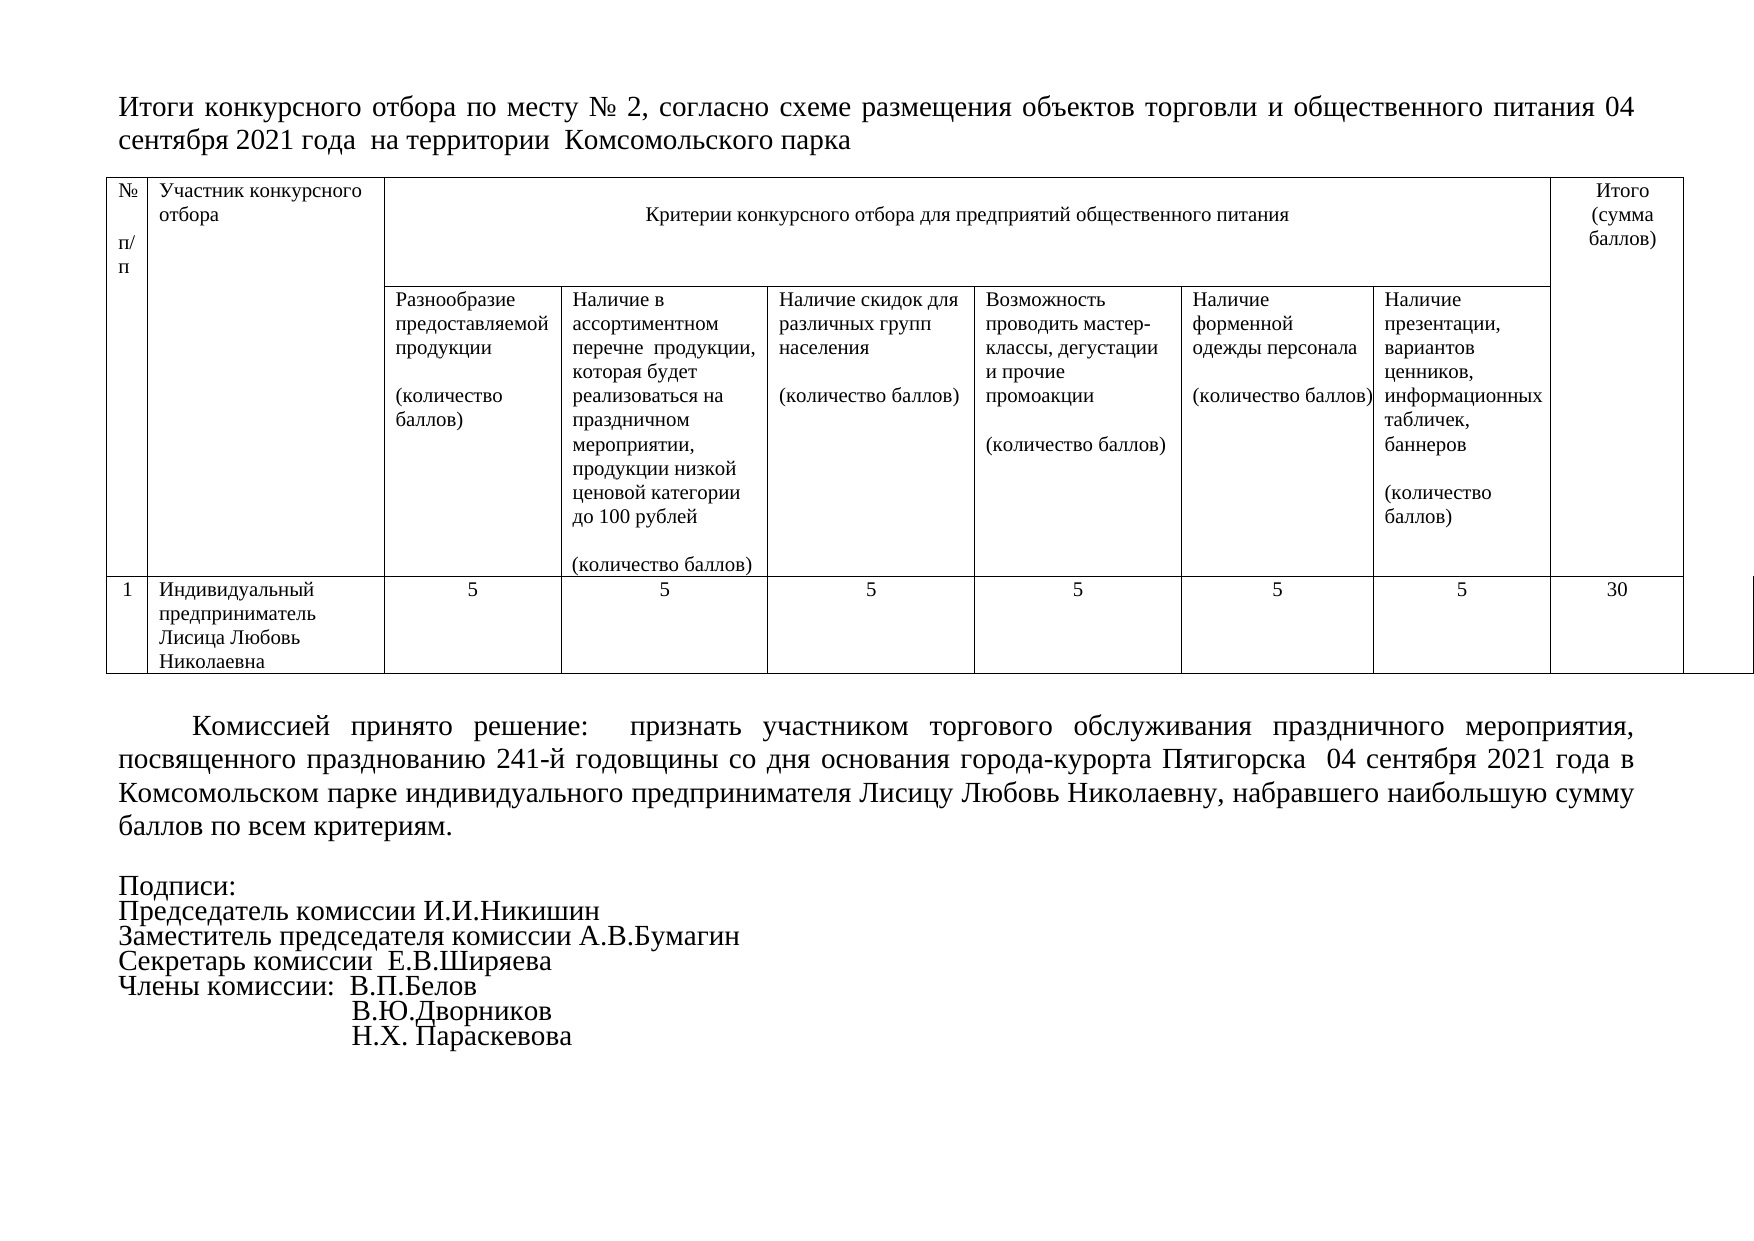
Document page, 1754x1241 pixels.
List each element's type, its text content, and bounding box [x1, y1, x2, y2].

table_cell 5 [562, 577, 767, 673]
text Заместитель председателя комиссии А.В.Бумагин [118, 925, 1636, 950]
table_cell 30 [1551, 577, 1683, 673]
table_cell 5 [1374, 577, 1550, 673]
table_cell 5 [385, 577, 561, 673]
table_cell 1 [107, 577, 147, 673]
table_header № п/п [107, 178, 147, 576]
table_cell 5 [1182, 577, 1373, 673]
table_header Критерии конкурсного отбора для предприятий общественного питания [385, 178, 1550, 286]
table_header Участник конкурсного отбора [148, 178, 384, 576]
text Члены комиссии: В.П.Белов [118, 975, 1636, 1000]
table_cell Наличие форменной одежды персонала (количество баллов) [1182, 287, 1373, 576]
table_cell 5 [975, 577, 1181, 673]
table_cell Наличие в ассортиментном перечне продукции, которая будет реализоваться на праздничном мероприятии, продукции низкой ценовой категории до 100 рублей (количество баллов) [562, 287, 767, 576]
table_cell 5 [768, 577, 974, 673]
table_cell Индивидуальный предприниматель Лисица Любовь Николаевна [148, 577, 384, 673]
text Секретарь комиссии Е.В.Ширяева [118, 950, 1636, 975]
table_cell Возможность проводить мастер-классы, дегустации и прочие промоакции (количество баллов) [975, 287, 1181, 576]
text Комиссией принято решение: признать участником торгового обслуживания праздничного мероприятия, посвященного празднованию 241-й годовщины со дня основания города-курорта Пятигорска 04 сентября 2021 года в Комсомольском парке индивидуального предпринимателя Лисицу Любовь Николаевну, набравшего наибольшую сумму баллов по всем критериям. [118, 708, 1636, 842]
text Председатель комиссии И.И.Никишин [118, 900, 1636, 925]
table_cell Наличие презентации, вариантов ценников, информационных табличек, баннеров (количество баллов) [1374, 287, 1550, 576]
table_cell Наличие скидок для различных групп населения (количество баллов) [768, 287, 974, 576]
table_cell [1684, 576, 1753, 673]
text В.Ю.Дворников [118, 1000, 1636, 1025]
table_cell Разнообразие предоставляемой продукции (количество баллов) [385, 287, 561, 576]
text Подписи: [118, 875, 1636, 900]
table_header Итого (сумма баллов) [1551, 178, 1683, 576]
text Итоги конкурсного отбора по месту № 2, согласно схеме размещения объектов торговли и общественного питания 04 сентября 2021 года на территории Комсомольского парка [118, 89, 1636, 156]
text Н.Х. Параскевова [118, 1025, 1636, 1050]
